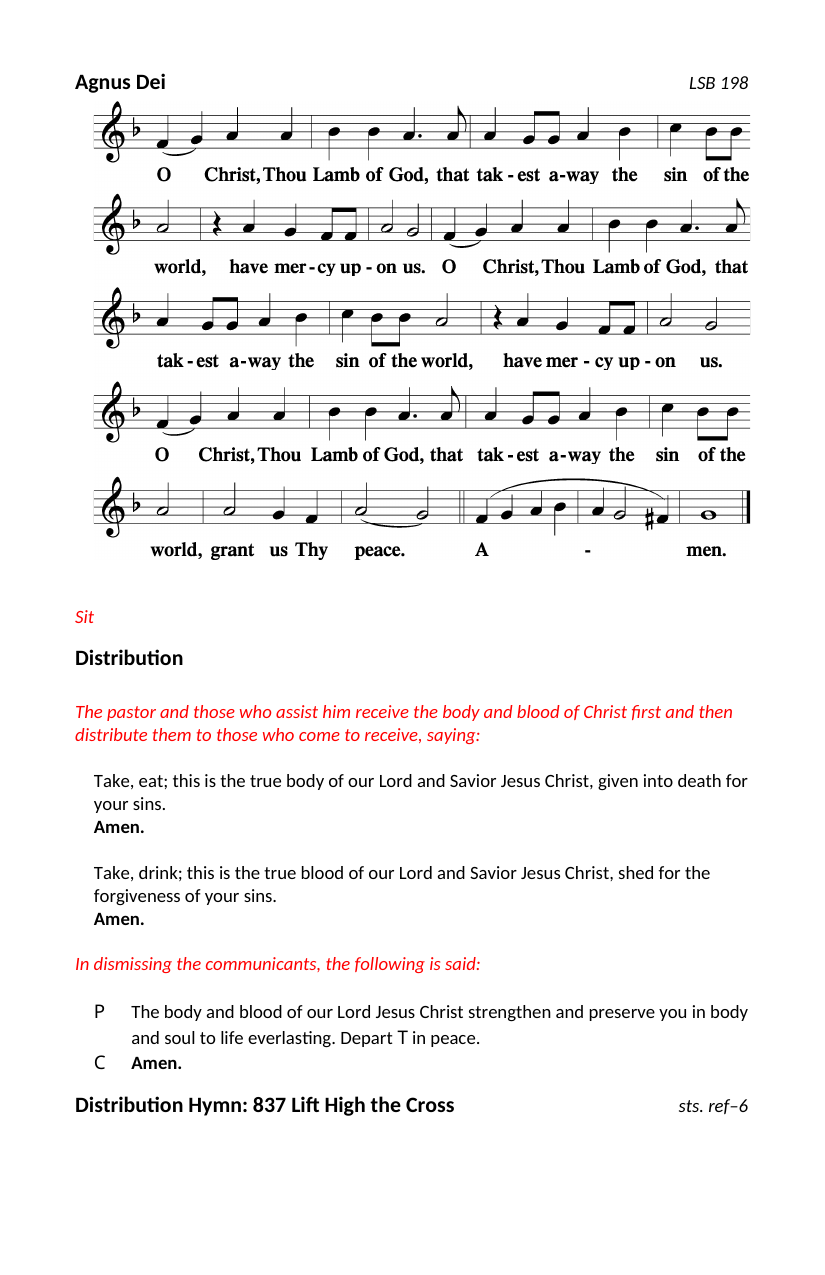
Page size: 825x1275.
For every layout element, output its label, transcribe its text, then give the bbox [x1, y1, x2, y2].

text Take, eat; this is the true body of our Lord and Savior Jesus Christ, given into death for your sins. [94, 769, 750, 815]
text The pastor and those who assist him receive the body and blood of Christ first and then distribute them to those who come to receive, saying: [75, 701, 750, 746]
text Sit [75, 605, 750, 628]
text Amen. [94, 907, 750, 930]
text In dismissing the communicants, the following is said: [75, 953, 750, 976]
text P The body and blood of our Lord Jesus Christ strengthen and preserve you in body and soul to life everlasting. Depart T in peace. [94, 998, 750, 1049]
text C Amen. [94, 1049, 750, 1075]
text Distribution Hymn: 837 Lift High the Cross sts. ref–6 [75, 1098, 750, 1116]
text Agnus Dei LSB 198 [75, 75, 750, 93]
text Distribution [75, 651, 750, 669]
picture [93, 101, 750, 560]
text Take, drink; this is the true blood of our Lord and Savior Jesus Christ, shed for the forgiveness of your sins. [94, 861, 750, 907]
text Amen. [94, 815, 750, 838]
